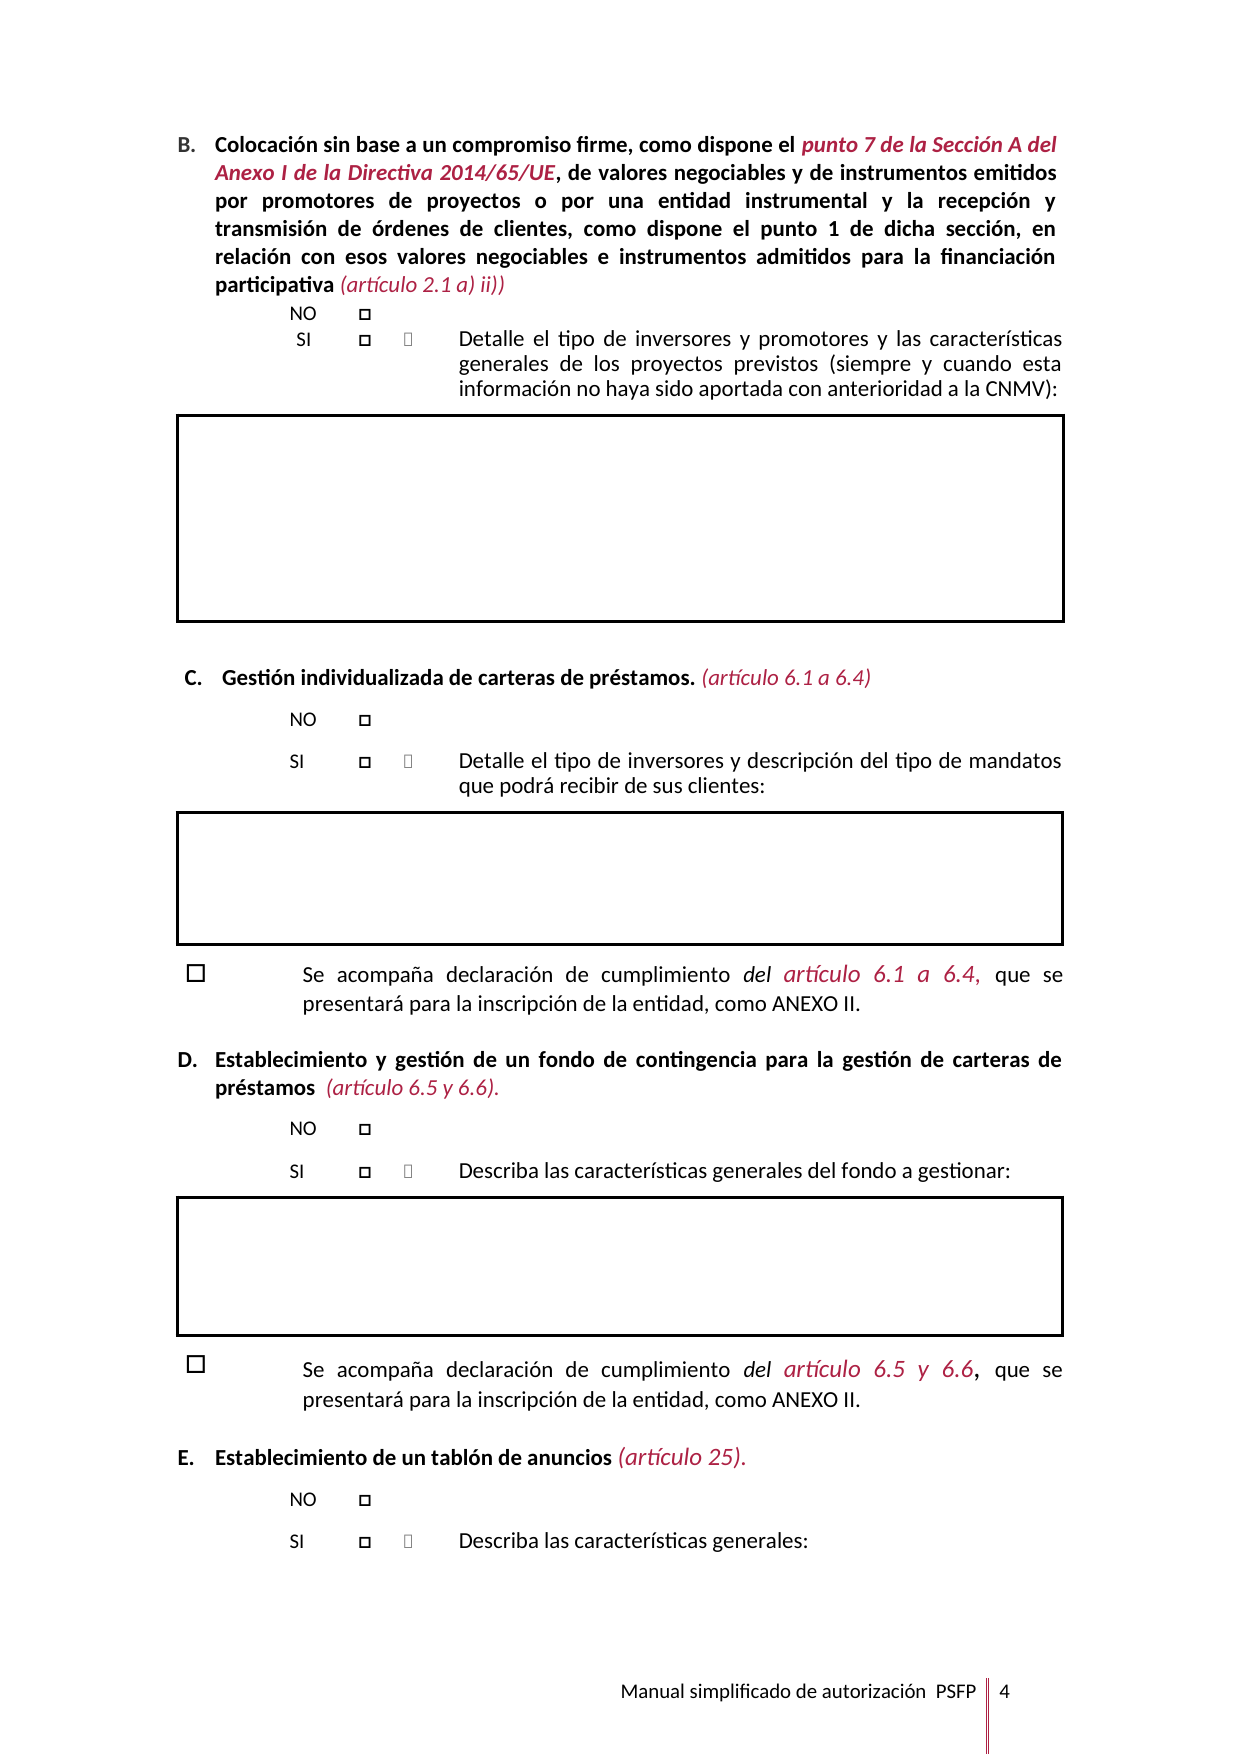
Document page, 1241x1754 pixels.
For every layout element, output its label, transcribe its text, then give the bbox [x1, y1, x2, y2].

table_header □ [177, 1337, 295, 1441]
text SI □  Detalle el tipo de inversores y descripción del tipo de mandatos que podrá recibir de sus clientes: [289, 749, 1063, 799]
table_header [179, 814, 1061, 943]
text SI □  Describa las características generales del fondo a gestionar: [289, 1158, 1063, 1183]
table_header [179, 1199, 1061, 1333]
text NO □ [289, 1484, 1063, 1512]
text SI □  Describa las características generales: [289, 1528, 1063, 1553]
list Colocación sin base a un compromiso firme, como dispone el punto 7 de la Sección A del Anexo I de la Directiva 2014/65/UE, de valores negociables y de instrumentos emitidos por promotores de proyectos o por una entidad instrumental y la recepción y transmisión de órdenes de clientes, como dispone el punto 1 de dicha sección, en relación con esos valores negociables e instrumentos admitidos para la financiación participativa (artículo 2.1 a) ii)) [177, 130, 1057, 298]
table_header □ [177, 946, 295, 1045]
table_header Se acompaña declaración de cumplimiento del artículo 6.5 y 6.6, que se presentará para la inscripción de la entidad, como ANEXO II. [295, 1337, 1070, 1441]
list Establecimiento y gestión de un fondo de contingencia para la gestión de carteras de préstamos (artículo 6.5 y 6.6). [177, 1045, 1063, 1101]
text NO □ [289, 704, 1063, 732]
list Establecimiento de un tablón de anuncios (artículo 25). [177, 1441, 1063, 1471]
text NO □ [289, 1113, 1063, 1141]
text NO □ [289, 298, 1063, 326]
table_cell Gestión individualizada de carteras de préstamos. (artículo 6.1 a 6.4) [177, 623, 996, 704]
table_header Se acompaña declaración de cumplimiento del artículo 6.1 a 6.4, que se presentará para la inscripción de la entidad, como ANEXO II. [295, 946, 1070, 1045]
table_header [179, 417, 1062, 620]
